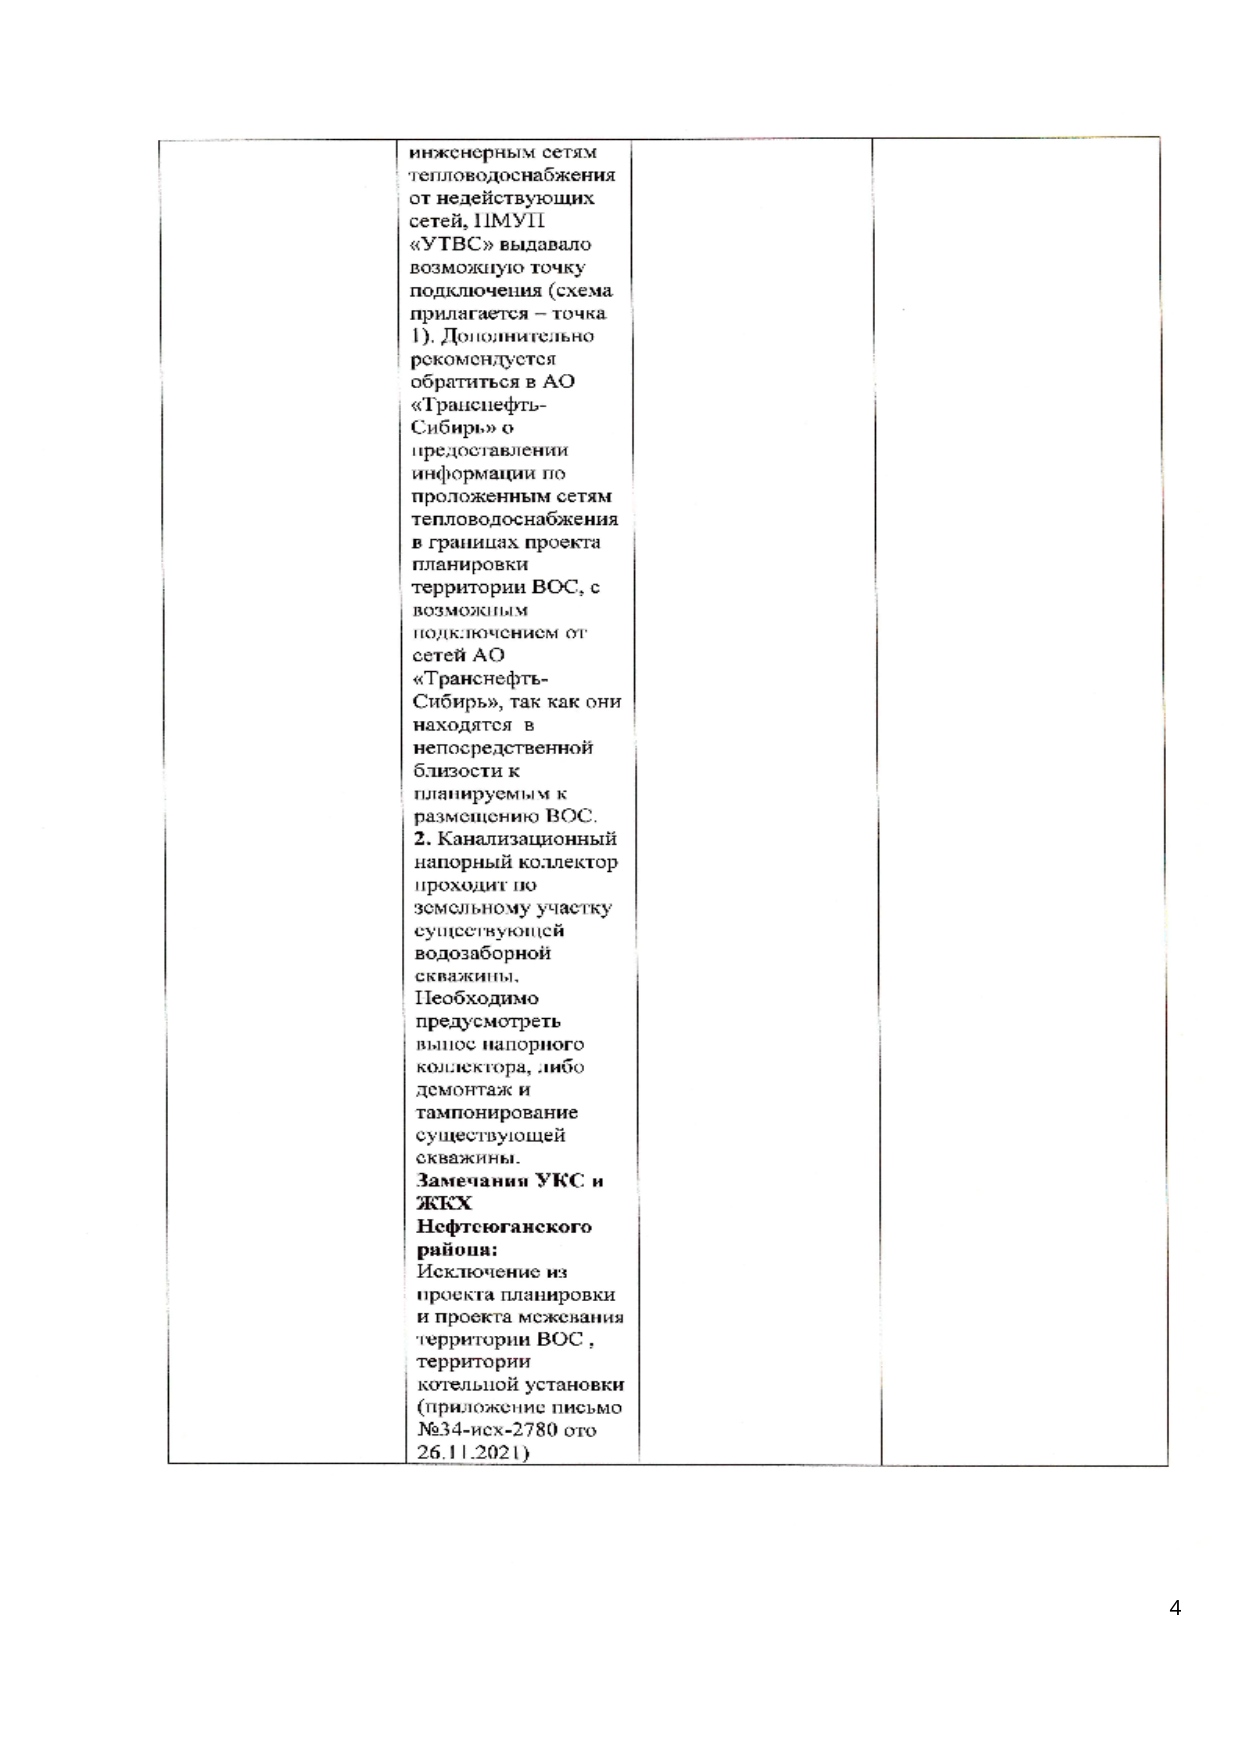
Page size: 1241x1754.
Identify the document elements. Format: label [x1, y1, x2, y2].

picture [0, 56, 1241, 1584]
